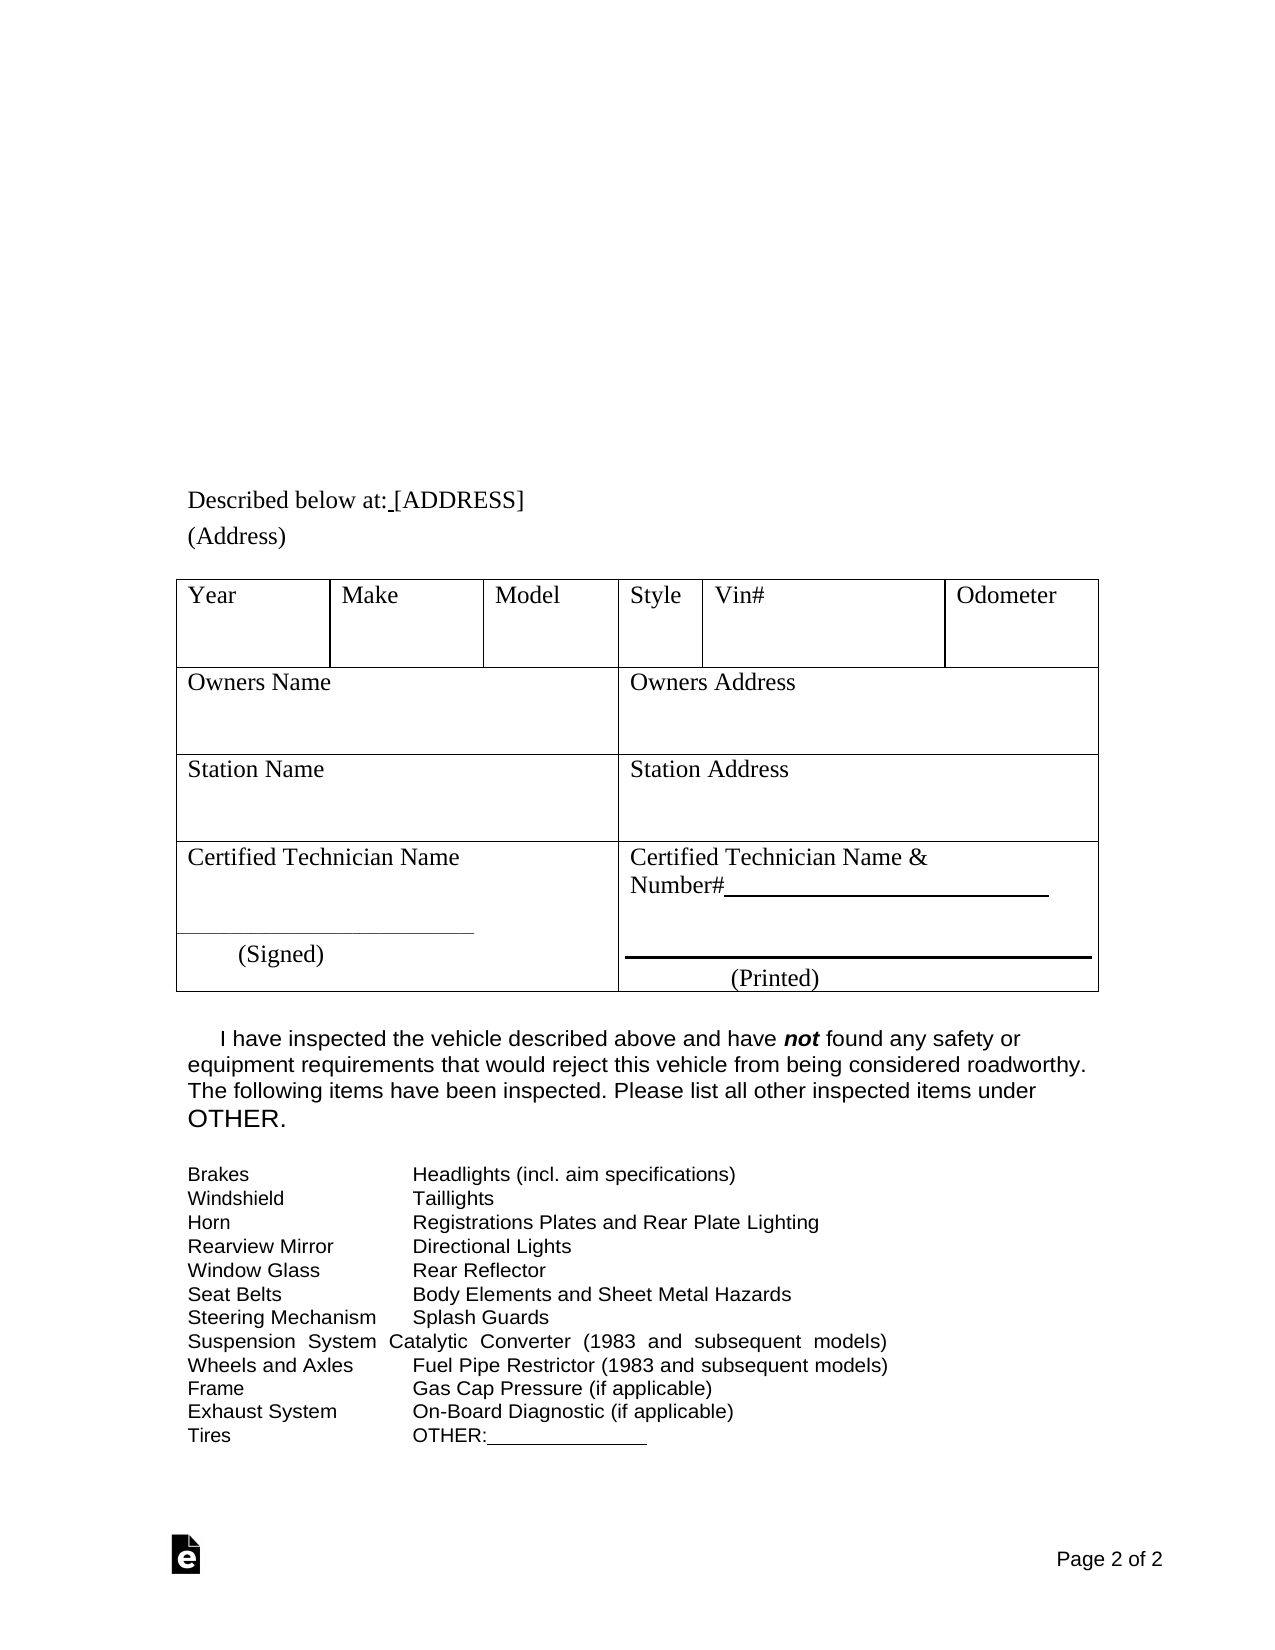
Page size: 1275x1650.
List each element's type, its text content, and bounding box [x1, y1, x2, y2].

table_header Year [177, 580, 329, 667]
table_cell Station Address [619, 755, 1098, 841]
table_cell Certified Technician Name ____________________________________________ (Signed) [177, 842, 618, 991]
table_header Vin# [703, 580, 944, 667]
text Exhaust System On-Board Diagnostic (if applicable) [187, 1400, 1110, 1423]
subtitle (Address) [187, 522, 1031, 551]
table_cell Station Name [177, 755, 618, 841]
text Seat Belts Body Elements and Sheet Metal Hazards Steering Mechanism Splash Guards [187, 1282, 793, 1329]
text Horn Registrations Plates and Rear Plate Lighting [187, 1211, 1110, 1233]
text I have inspected the vehicle described above and have not found any safety or equipment requirements that would reject this vehicle from being considered roadworthy. The following items have been inspected. Please list all other inspected items under OTHER. [187, 1026, 1110, 1133]
table_header Model [484, 580, 618, 667]
text Windshield Taillights [187, 1187, 1110, 1209]
subtitle Described below at: [ADDRESS] [187, 486, 1031, 514]
text Window Glass Rear Reflector [187, 1258, 1110, 1281]
table_header Style [619, 580, 702, 667]
picture [164, 1533, 207, 1575]
text Tires OTHER: [187, 1424, 1110, 1447]
table_cell Owners Address [619, 668, 1098, 754]
table_header Odometer [946, 580, 1098, 667]
text Rearview Mirror Directional Lights [187, 1234, 1110, 1257]
table_cell Owners Name [177, 668, 618, 754]
text Brakes Headlights (incl. aim specifications) [187, 1163, 1110, 1185]
text Suspension System Catalytic Converter (1983 and subsequent models) Wheels and Axles Fuel Pipe Restrictor (1983 and subsequent models) Frame Gas Cap Pressure (if applicable) [187, 1330, 888, 1399]
table_header Make [331, 580, 483, 667]
table_cell Certified Technician Name & Number# (Printed) [619, 842, 1098, 991]
